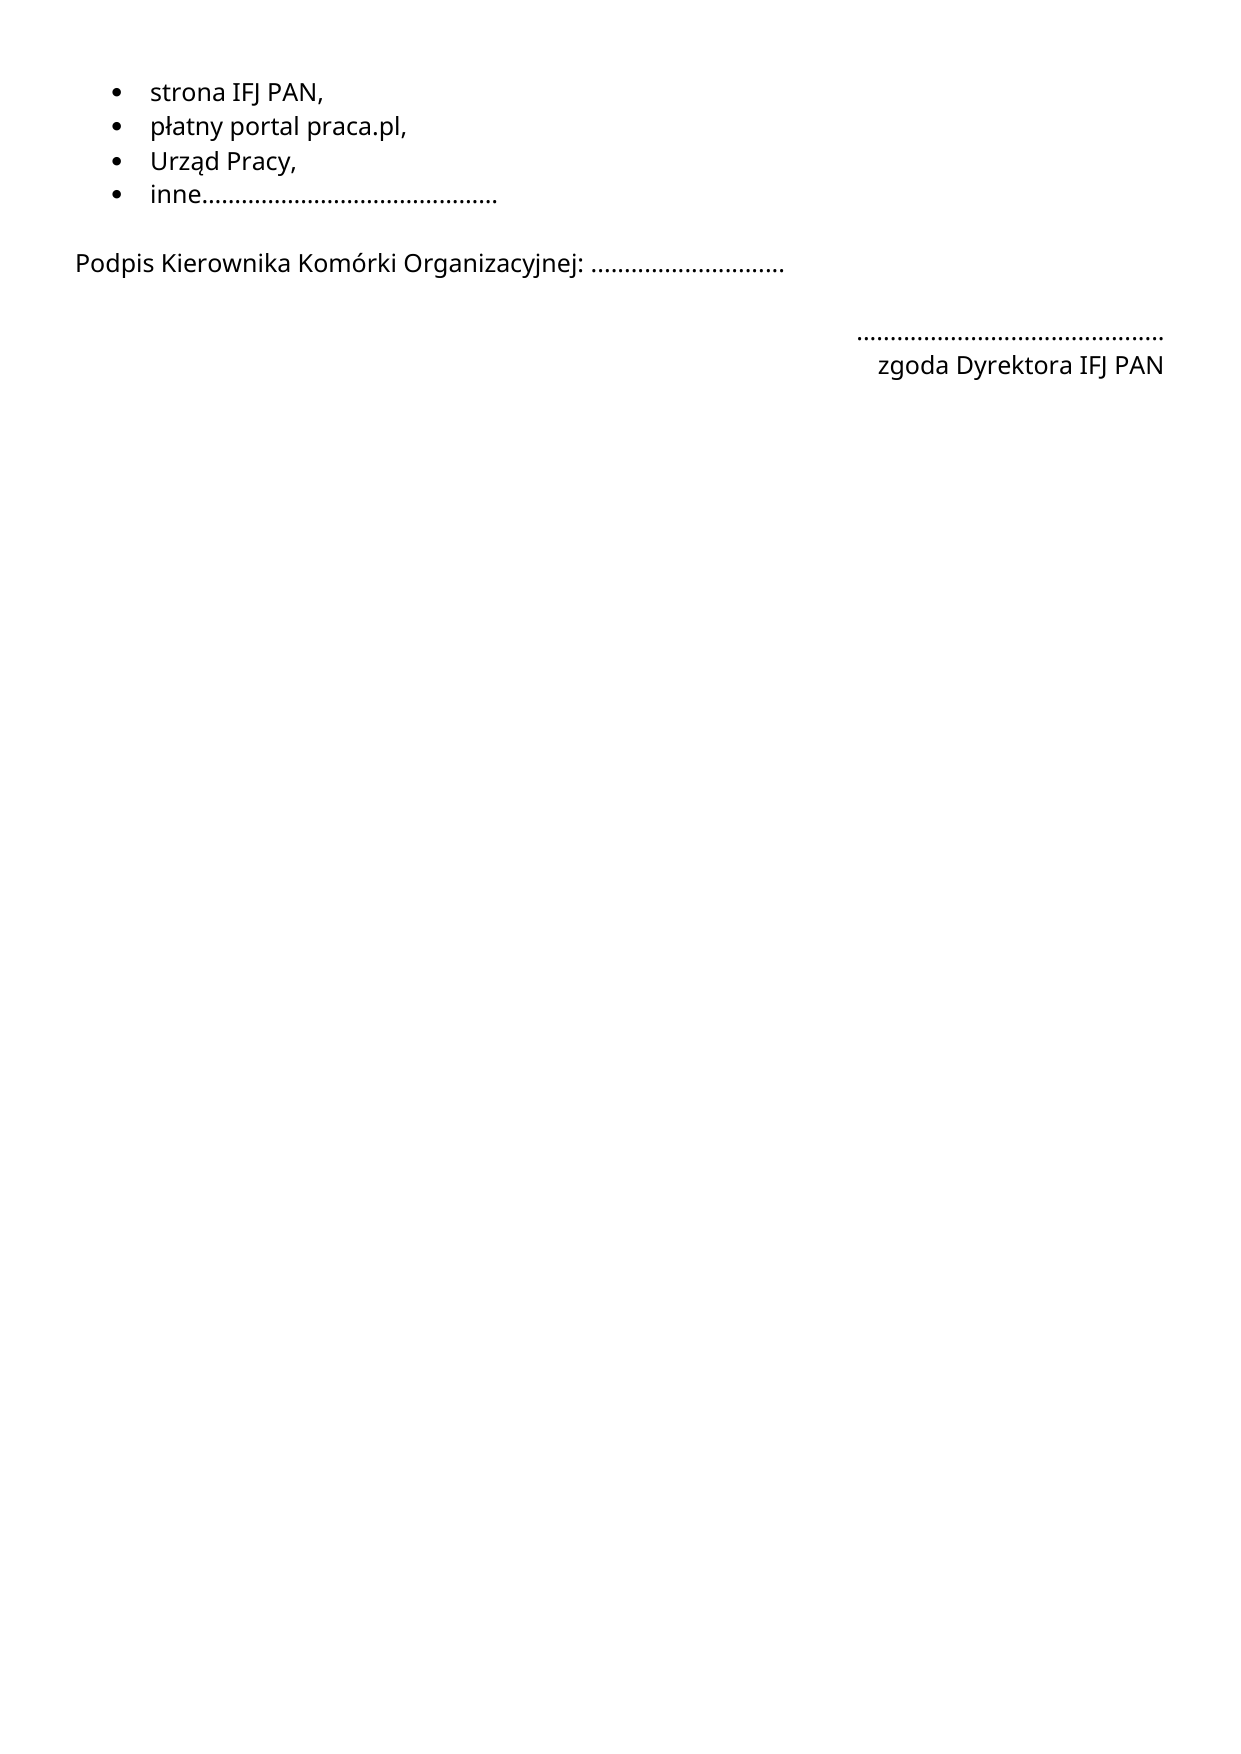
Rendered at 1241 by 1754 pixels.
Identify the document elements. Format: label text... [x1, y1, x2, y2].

list inne……………………………………… [112, 177, 1165, 211]
text Podpis Kierownika Komórki Organizacyjnej: ............................. [75, 245, 1165, 279]
list strona IFJ PAN, [112, 75, 1165, 109]
text .............................................. [75, 313, 1165, 347]
list płatny portal praca.pl, [112, 109, 1165, 143]
list Urząd Pracy, [112, 143, 1165, 177]
text zgoda Dyrektora IFJ PAN [75, 347, 1165, 382]
